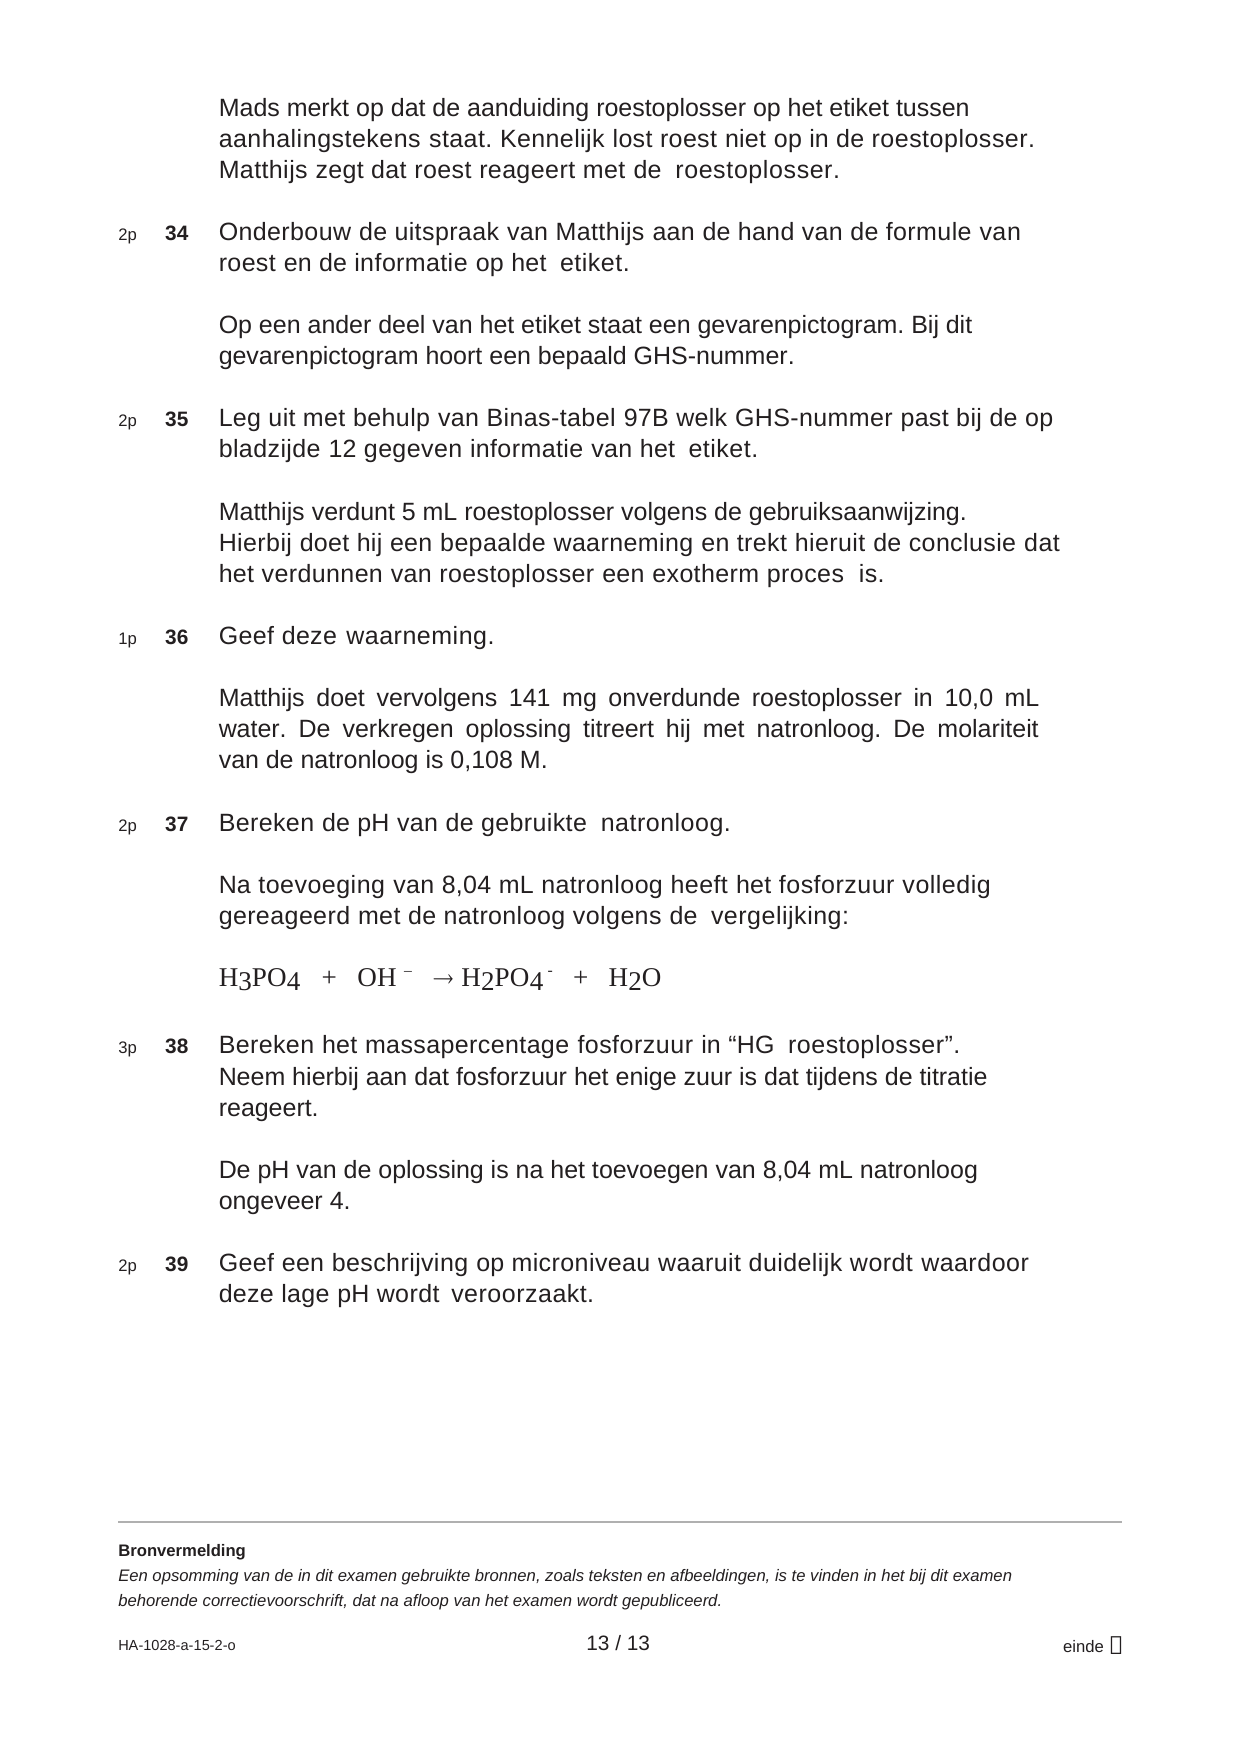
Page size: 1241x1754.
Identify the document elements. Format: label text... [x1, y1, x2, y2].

text aanhalingstekens staat. Kennelijk lost roest niet op in de roestoplosser. Matthijs zegt dat roest reageert met de roestoplosser. [218, 124, 1044, 184]
text 2p 37 Bereken de pH van de gebruikte natronloog. [118, 807, 1144, 836]
subtitle H3PO4 + OH –  H2PO4 - + H2O [218, 961, 1144, 996]
text 2p 35 Leg uit met behulp van Binas-tabel 97B welk GHS-nummer past bij de op bladzijde 12 gegeven informatie van het etiket. [118, 403, 1066, 463]
text Na toevoeging van 8,04 mL natronloog heeft het fosforzuur volledig gereageerd met de natronloog volgens de vergelijking: [218, 870, 1044, 930]
text Neem hierbij aan dat fosforzuur het enige zuur is dat tijdens de titratie reageert. [218, 1062, 1044, 1121]
text De pH van de oplossing is na het toevoegen van 8,04 mL natronloog ongeveer 4. [218, 1154, 1044, 1214]
text Matthijs verdunt 5 mL roestoplosser volgens de gebruiksaanwijzing. [218, 496, 1144, 525]
text 3p 38 Bereken het massapercentage fosforzuur in “HG roestoplosser”. [118, 1030, 1144, 1059]
text 1p 36 Geef deze waarneming. [118, 621, 1144, 649]
text Hierbij doet hij een bepaalde waarneming en trekt hieruit de conclusie dat het verdunnen van roestoplosser een exotherm proces is. [218, 528, 1077, 588]
text Mads merkt op dat de aanduiding roestoplosser op het etiket tussen [218, 93, 1144, 121]
text Matthijs doet vervolgens 141 mg onverdunde roestoplosser in 10,0 mL water. De verkregen oplossing titreert hij met natronloog. De molariteit van de natronloog is 0,108 M. [218, 683, 1040, 774]
text 2p 34 Onderbouw de uitspraak van Matthijs aan de hand van de formule van roest en de informatie op het etiket. [118, 217, 1030, 277]
text Op een ander deel van het etiket staat een gevarenpictogram. Bij dit gevarenpictogram hoort een bepaald GHS-nummer. [218, 310, 1144, 370]
text 2p 39 Geef een beschrijving op microniveau waaruit duidelijk wordt waardoor deze lage pH wordt veroorzaakt. [118, 1248, 1044, 1308]
